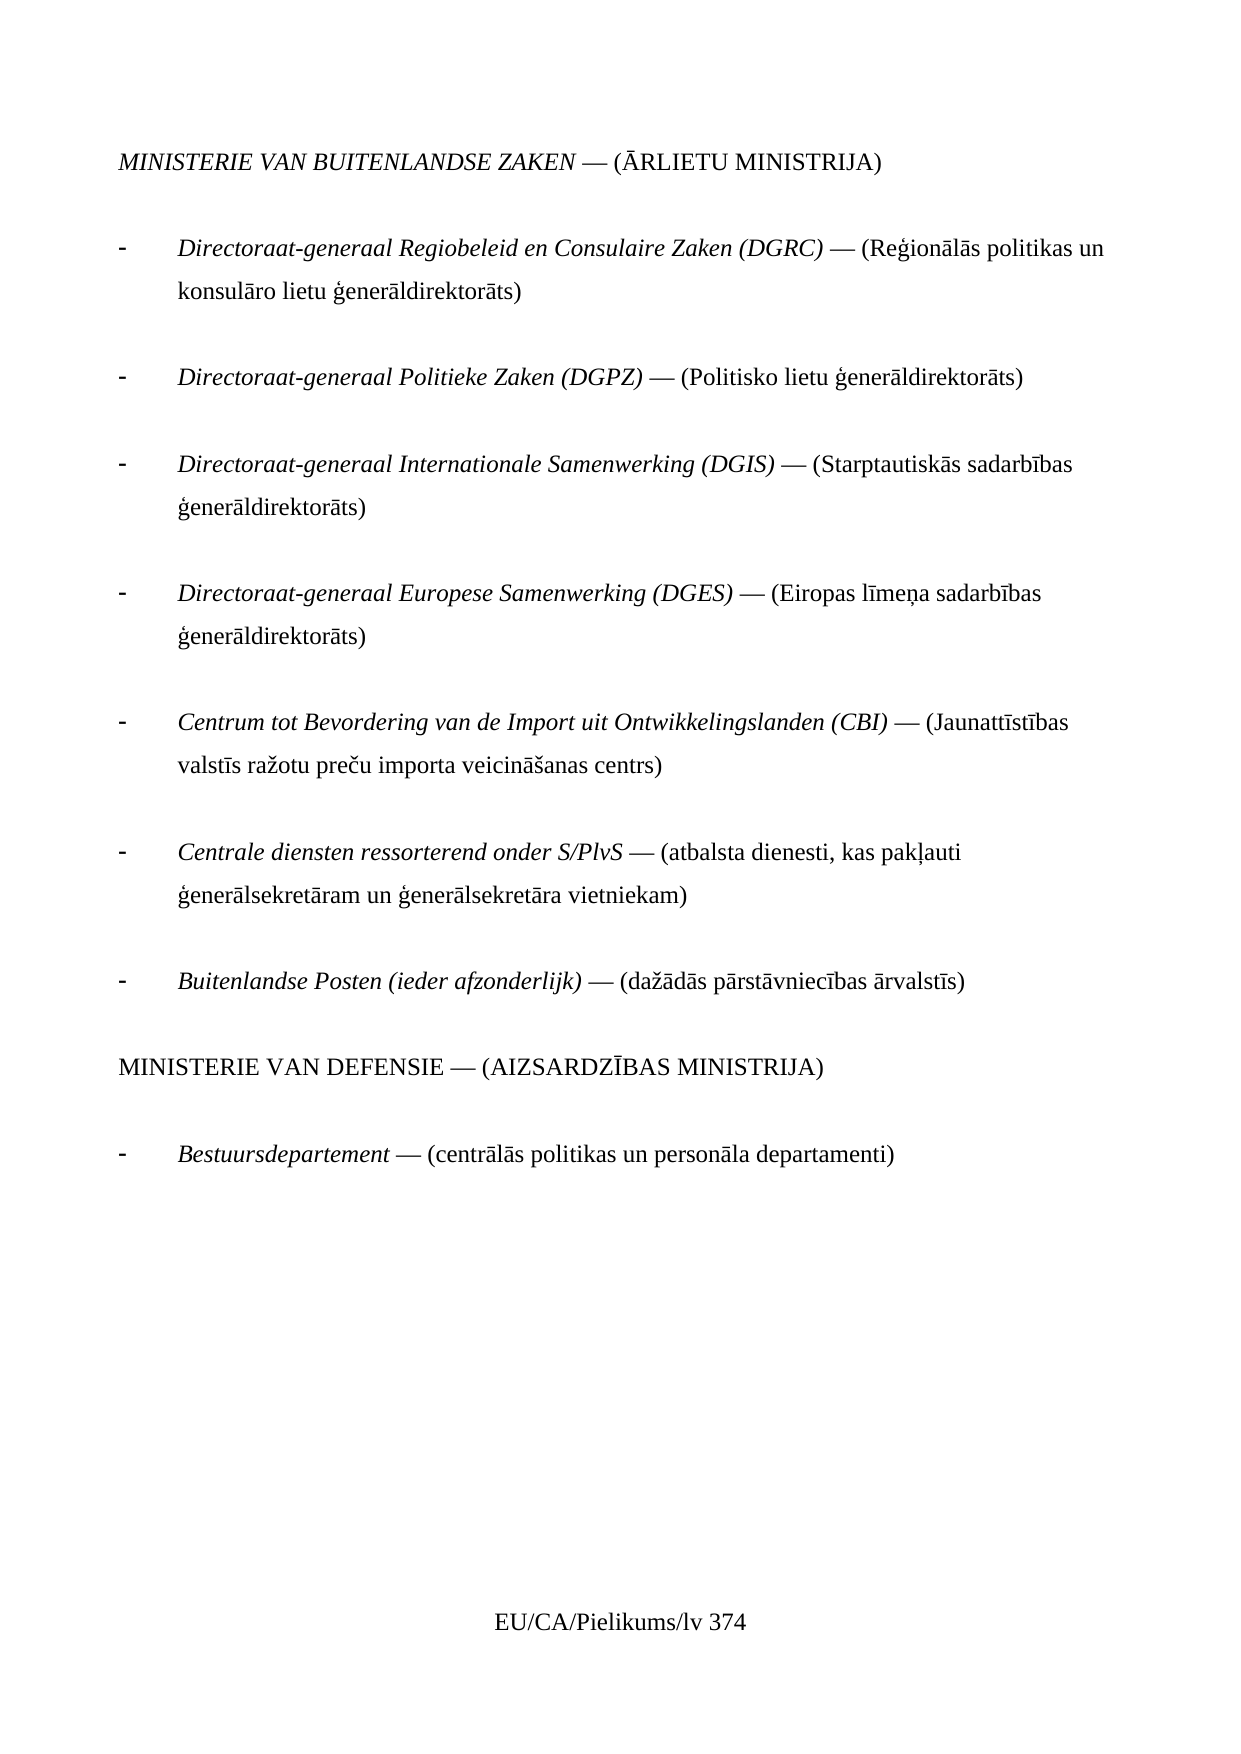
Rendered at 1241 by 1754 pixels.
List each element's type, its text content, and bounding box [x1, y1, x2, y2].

text Centrum tot Bevordering van de Import uit Ontwikkelingslanden (CBI) — (Jaunattīstības valstīs ražotu preču importa veicināšanas centrs) [118, 707, 1122, 779]
text Bestuursdepartement — (centrālās politikas un personāla departamenti) [118, 1139, 1122, 1167]
text MINISTERIE VAN DEFENSIE — (AIZSARDZĪBAS MINISTRIJA) [118, 1052, 1122, 1081]
text MINISTERIE VAN BUITENLANDSE ZAKEN — (ĀRLIETU MINISTRIJA) [118, 147, 1122, 176]
text Directoraat-generaal Regiobeleid en Consulaire Zaken (DGRC) — (Reģionālās politikas un konsulāro lietu ģenerāldirektorāts) [118, 233, 1122, 305]
text Centrale diensten ressorterend onder S/PlvS — (atbalsta dienesti, kas pakļauti ģenerālsekretāram un ģenerālsekretāra vietniekam) [118, 837, 1122, 909]
text Directoraat-generaal Politieke Zaken (DGPZ) — (Politisko lietu ģenerāldirektorāts) [118, 362, 1122, 391]
text Directoraat-generaal Europese Samenwerking (DGES) — (Eiropas līmeņa sadarbības ģenerāldirektorāts) [118, 578, 1122, 650]
text Directoraat-generaal Internationale Samenwerking (DGIS) — (Starptautiskās sadarbības ģenerāldirektorāts) [118, 449, 1122, 521]
text Buitenlandse Posten (ieder afzonderlijk) — (dažādās pārstāvniecības ārvalstīs) [118, 966, 1122, 995]
